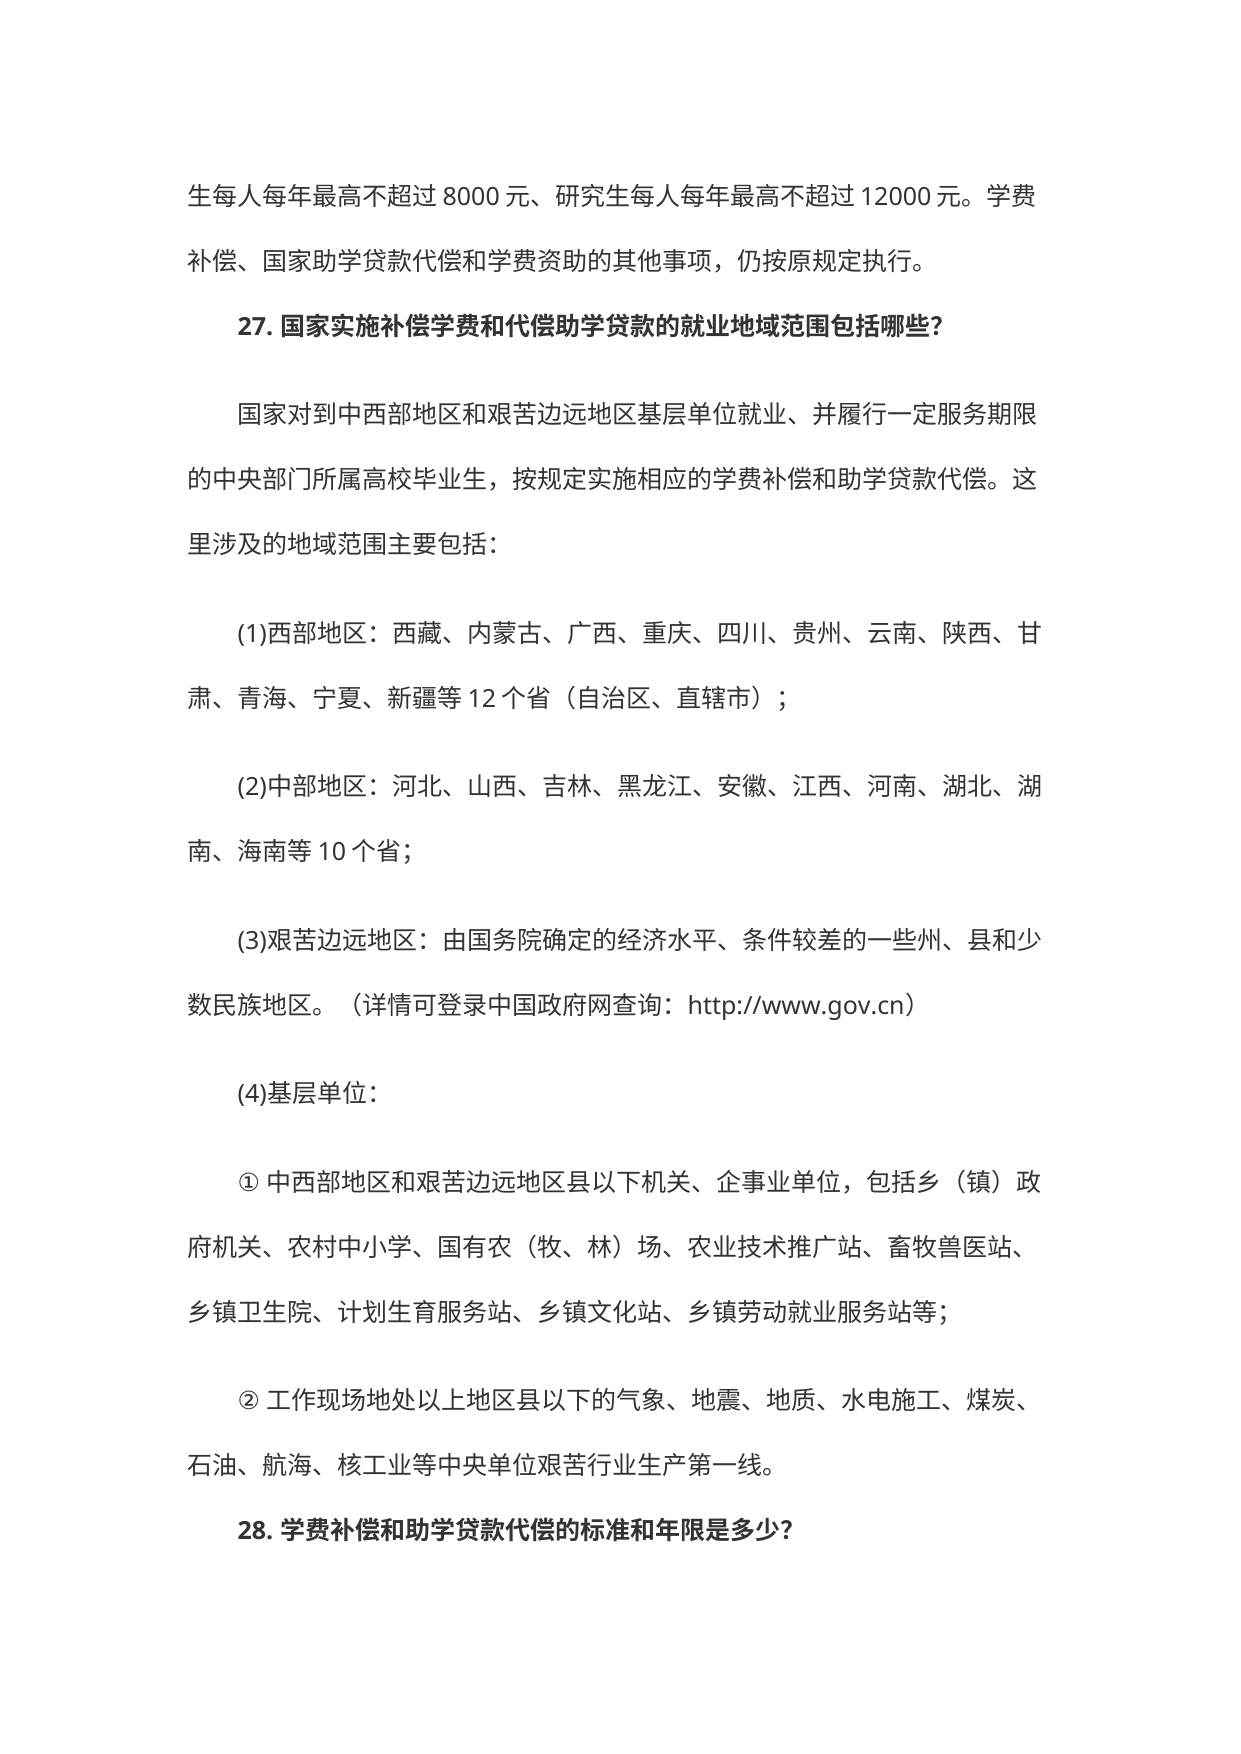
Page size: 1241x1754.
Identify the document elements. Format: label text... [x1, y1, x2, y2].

text (1)西部地区：西藏、内蒙古、广西、重庆、四川、贵州、云南、陕西、甘肃、青海、宁夏、新疆等12个省（自治区、直辖市）； [187, 599, 1053, 729]
text 国家对到中西部地区和艰苦边远地区基层单位就业、并履行一定服务期限的中央部门所属高校毕业生，按规定实施相应的学费补偿和助学贷款代偿。这里涉及的地域范围主要包括： [187, 380, 1053, 575]
text (3)艰苦边远地区：由国务院确定的经济水平、条件较差的一些州、县和少数民族地区。（详情可登录中国政府网查询：http://www.gov.cn） [187, 906, 1053, 1036]
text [187, 162, 1053, 292]
text ② 工作现场地处以上地区县以下的气象、地震、地质、水电施工、煤炭、石油、航海、核工业等中央单位艰苦行业生产第一线。 [187, 1366, 1053, 1496]
text 28. 学费补偿和助学贷款代偿的标准和年限是多少？ [187, 1496, 1053, 1561]
text (4)基层单位： [187, 1059, 1053, 1124]
text (2)中部地区：河北、山西、吉林、黑龙江、安徽、江西、河南、湖北、湖南、海南等10个省； [187, 752, 1053, 882]
text 27. 国家实施补偿学费和代偿助学贷款的就业地域范围包括哪些？ [187, 292, 1053, 357]
text ① 中西部地区和艰苦边远地区县以下机关、企事业单位，包括乡（镇）政府机关、农村中小学、国有农（牧、林）场、农业技术推广站、畜牧兽医站、乡镇卫生院、计划生育服务站、乡镇文化站、乡镇劳动就业服务站等； [187, 1148, 1053, 1343]
